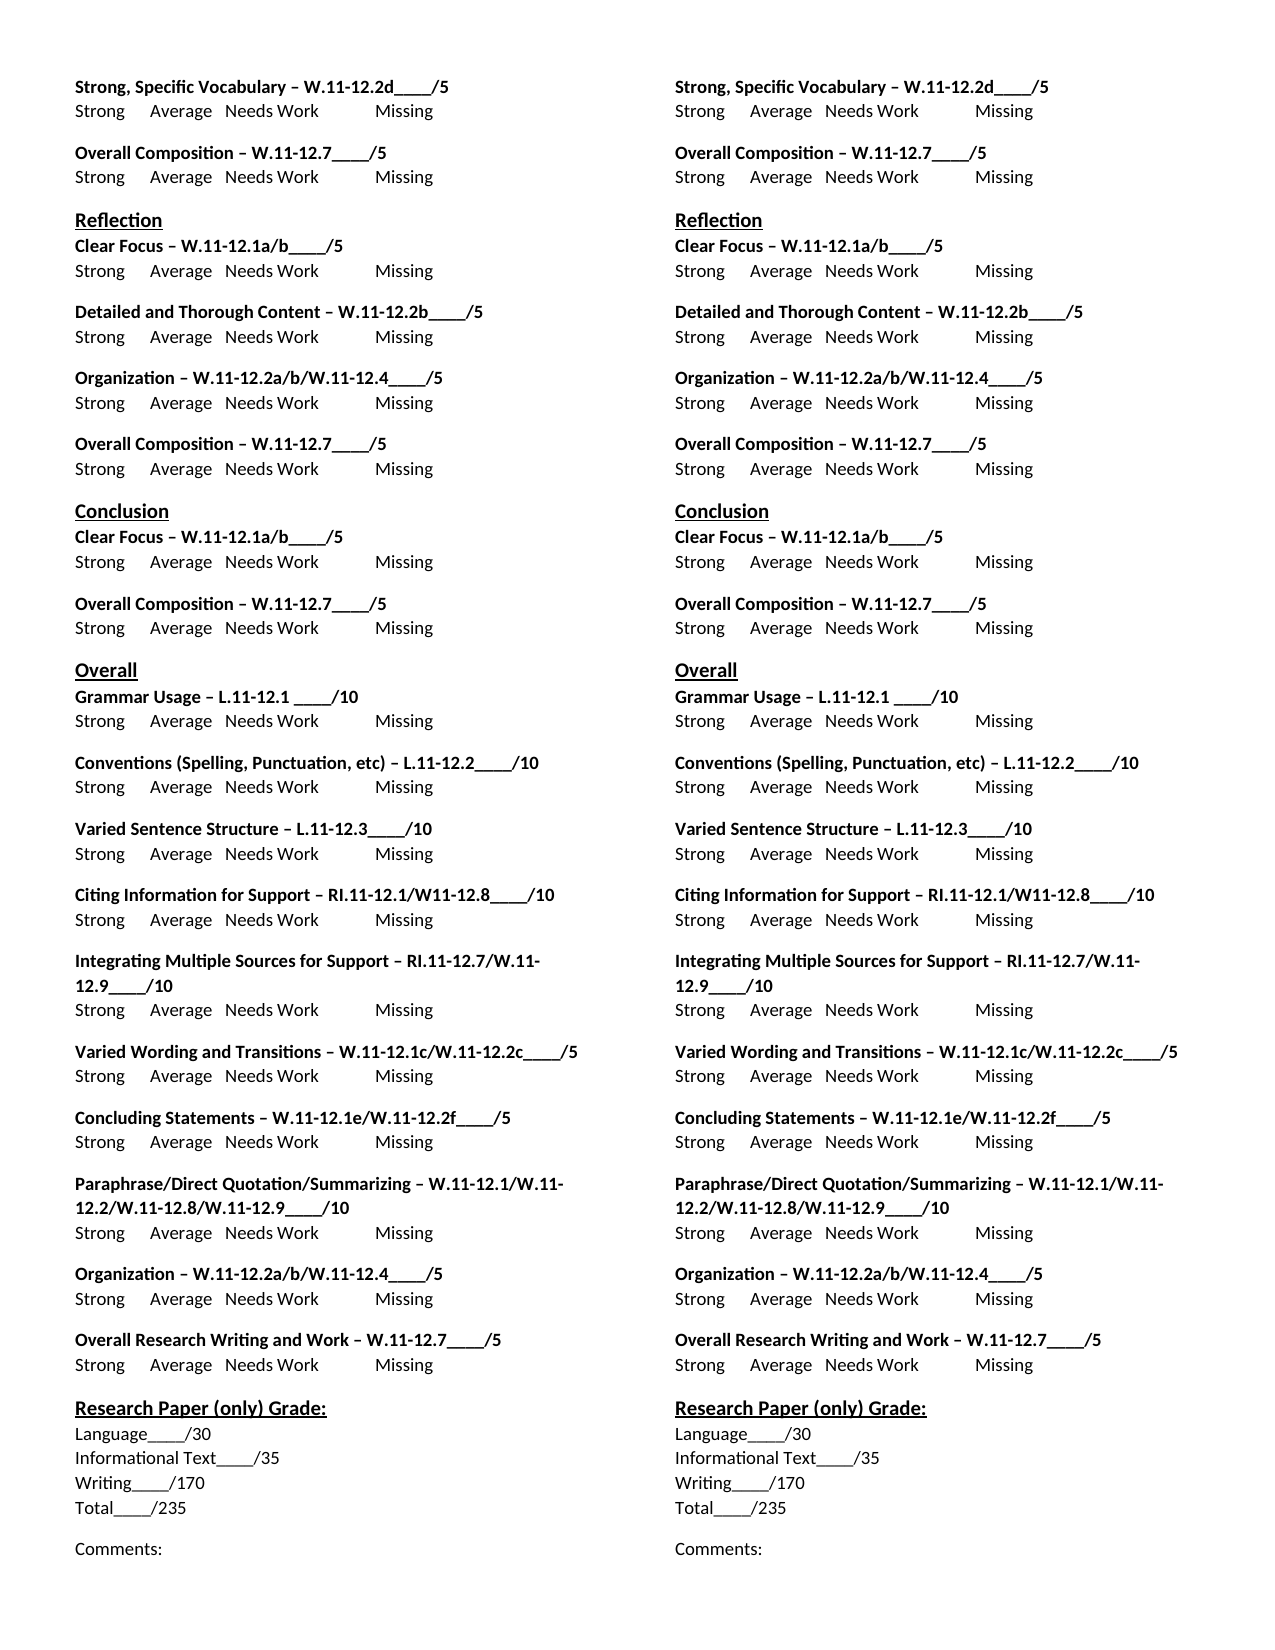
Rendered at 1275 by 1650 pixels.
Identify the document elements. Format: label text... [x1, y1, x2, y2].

text Integrating Multiple Sources for Support – RI.11-12.7/W.11-12.9____/10 Strong Average Needs Work Missing [75, 949, 600, 1021]
text Organization – W.11-12.2a/b/W.11-12.4____/5 Strong Average Needs Work Missing [675, 366, 1200, 414]
text Detailed and Thorough Content – W.11-12.2b____/5 Strong Average Needs Work Missing [75, 300, 600, 348]
text Conclusion Clear Focus – W.11-12.1a/b____/5 Strong Average Needs Work Missing [675, 498, 1200, 573]
text Varied Wording and Transitions – W.11-12.1c/W.11-12.2c____/5 Strong Average Needs Work Missing [675, 1040, 1200, 1087]
text Concluding Statements – W.11-12.1e/W.11-12.2f____/5 Strong Average Needs Work Missing [75, 1106, 600, 1153]
text Citing Information for Support – RI.11-12.1/W11-12.8____/10 Strong Average Needs Work Missing [675, 883, 1200, 931]
text Citing Information for Support – RI.11-12.1/W11-12.8____/10 Strong Average Needs Work Missing [75, 883, 600, 931]
text Organization – W.11-12.2a/b/W.11-12.4____/5 Strong Average Needs Work Missing [75, 366, 600, 414]
text Comments: [75, 1537, 600, 1560]
text Overall Composition – W.11-12.7____/5 Strong Average Needs Work Missing [75, 592, 600, 639]
text Overall Composition – W.11-12.7____/5 Strong Average Needs Work Missing [75, 432, 600, 480]
text Overall Composition – W.11-12.7____/5 Strong Average Needs Work Missing [75, 141, 600, 189]
text Varied Wording and Transitions – W.11-12.1c/W.11-12.2c____/5 Strong Average Needs Work Missing [75, 1040, 600, 1087]
text Paraphrase/Direct Quotation/Summarizing – W.11-12.1/W.11-12.2/W.11-12.8/W.11-12.9____/10 Strong Average Needs Work Missing [675, 1172, 1200, 1244]
text Comments: [675, 1537, 1200, 1560]
text Overall Composition – W.11-12.7____/5 Strong Average Needs Work Missing [675, 141, 1200, 189]
text Conventions (Spelling, Punctuation, etc) – L.11-12.2____/10 Strong Average Needs Work Missing [675, 751, 1200, 798]
text Varied Sentence Structure – L.11-12.3____/10 Strong Average Needs Work Missing [675, 817, 1200, 864]
text Reflection Clear Focus – W.11-12.1a/b____/5 Strong Average Needs Work Missing [675, 207, 1200, 282]
text Strong, Specific Vocabulary – W.11-12.2d____/5 Strong Average Needs Work Missing [75, 75, 600, 123]
text Overall Composition – W.11-12.7____/5 Strong Average Needs Work Missing [675, 592, 1200, 639]
text Reflection Clear Focus – W.11-12.1a/b____/5 Strong Average Needs Work Missing [75, 207, 600, 282]
text Detailed and Thorough Content – W.11-12.2b____/5 Strong Average Needs Work Missing [675, 300, 1200, 348]
text Strong, Specific Vocabulary – W.11-12.2d____/5 Strong Average Needs Work Missing [675, 75, 1200, 123]
text Overall Research Writing and Work – W.11-12.7____/5 Strong Average Needs Work Missing [675, 1329, 1200, 1376]
text Research Paper (only) Grade: Language____/30 Informational Text____/35 Writing____/170 Total____/235 [75, 1395, 600, 1519]
text Conclusion Clear Focus – W.11-12.1a/b____/5 Strong Average Needs Work Missing [75, 498, 600, 573]
text Paraphrase/Direct Quotation/Summarizing – W.11-12.1/W.11-12.2/W.11-12.8/W.11-12.9____/10 Strong Average Needs Work Missing [75, 1172, 600, 1244]
text Organization – W.11-12.2a/b/W.11-12.4____/5 Strong Average Needs Work Missing [75, 1263, 600, 1310]
text Overall Composition – W.11-12.7____/5 Strong Average Needs Work Missing [675, 432, 1200, 480]
text Overall Research Writing and Work – W.11-12.7____/5 Strong Average Needs Work Missing [75, 1329, 600, 1376]
text Concluding Statements – W.11-12.1e/W.11-12.2f____/5 Strong Average Needs Work Missing [675, 1106, 1200, 1153]
text Overall Grammar Usage – L.11-12.1 ____/10 Strong Average Needs Work Missing [75, 658, 600, 732]
text Varied Sentence Structure – L.11-12.3____/10 Strong Average Needs Work Missing [75, 817, 600, 864]
text Research Paper (only) Grade: Language____/30 Informational Text____/35 Writing____/170 Total____/235 [675, 1395, 1200, 1519]
text Integrating Multiple Sources for Support – RI.11-12.7/W.11-12.9____/10 Strong Average Needs Work Missing [675, 949, 1200, 1021]
text Overall Grammar Usage – L.11-12.1 ____/10 Strong Average Needs Work Missing [675, 658, 1200, 732]
text Organization – W.11-12.2a/b/W.11-12.4____/5 Strong Average Needs Work Missing [675, 1263, 1200, 1310]
text Conventions (Spelling, Punctuation, etc) – L.11-12.2____/10 Strong Average Needs Work Missing [75, 751, 600, 798]
